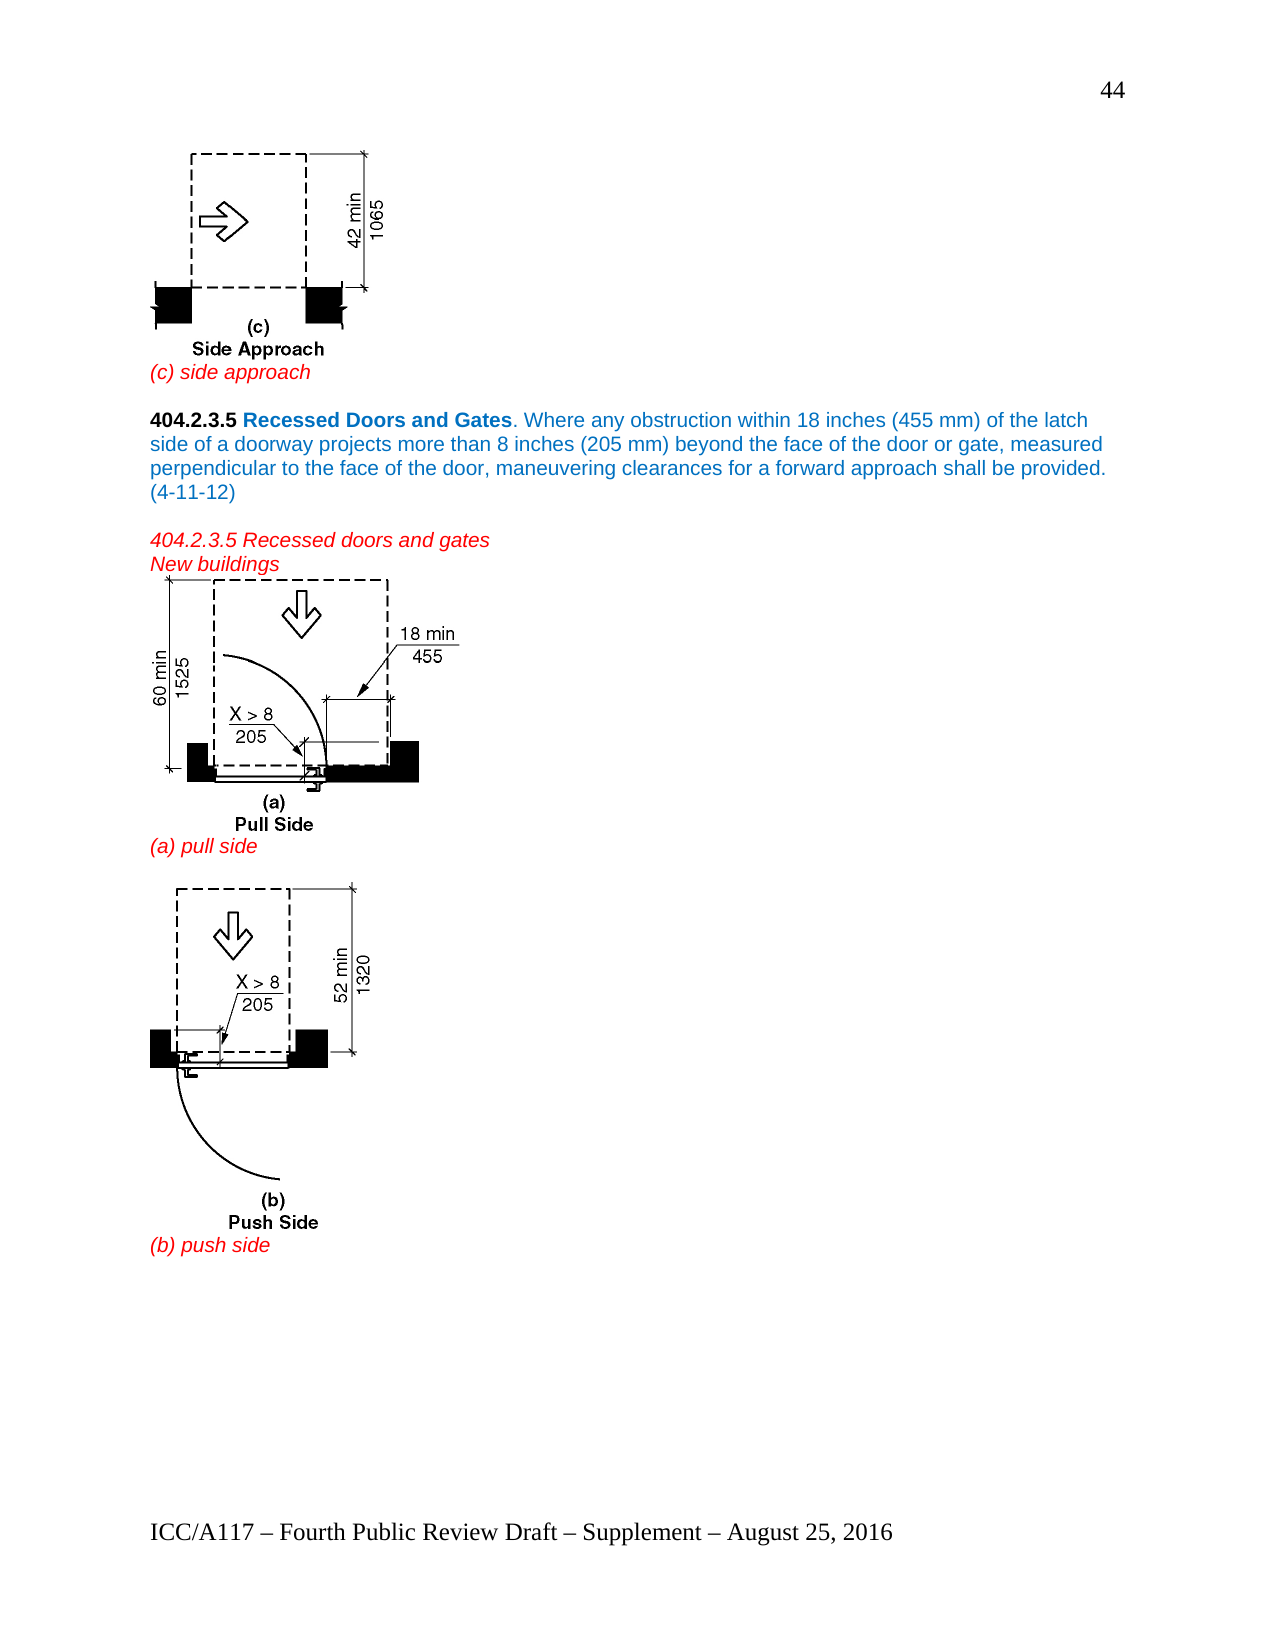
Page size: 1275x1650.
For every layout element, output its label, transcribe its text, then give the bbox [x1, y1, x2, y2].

text (c) side approach [150, 360, 1125, 384]
picture [150, 575, 460, 835]
text (a) pull side [150, 834, 1125, 858]
text (b) push side [150, 1233, 1125, 1257]
text 404.2.3.5 Recessed Doors and Gates. Where any obstruction within 18 inches (455 mm) of the latch side of a doorway projects more than 8 inches (205 mm) beyond the face of the door or gate, measured perpendicular to the face of the door, maneuvering clearances for a forward approach shall be provided. (4-11-12) [150, 408, 1125, 504]
text New buildings [150, 552, 1125, 576]
picture [150, 882, 374, 1233]
picture [150, 150, 387, 360]
text 404.2.3.5 Recessed doors and gates [150, 528, 1125, 552]
